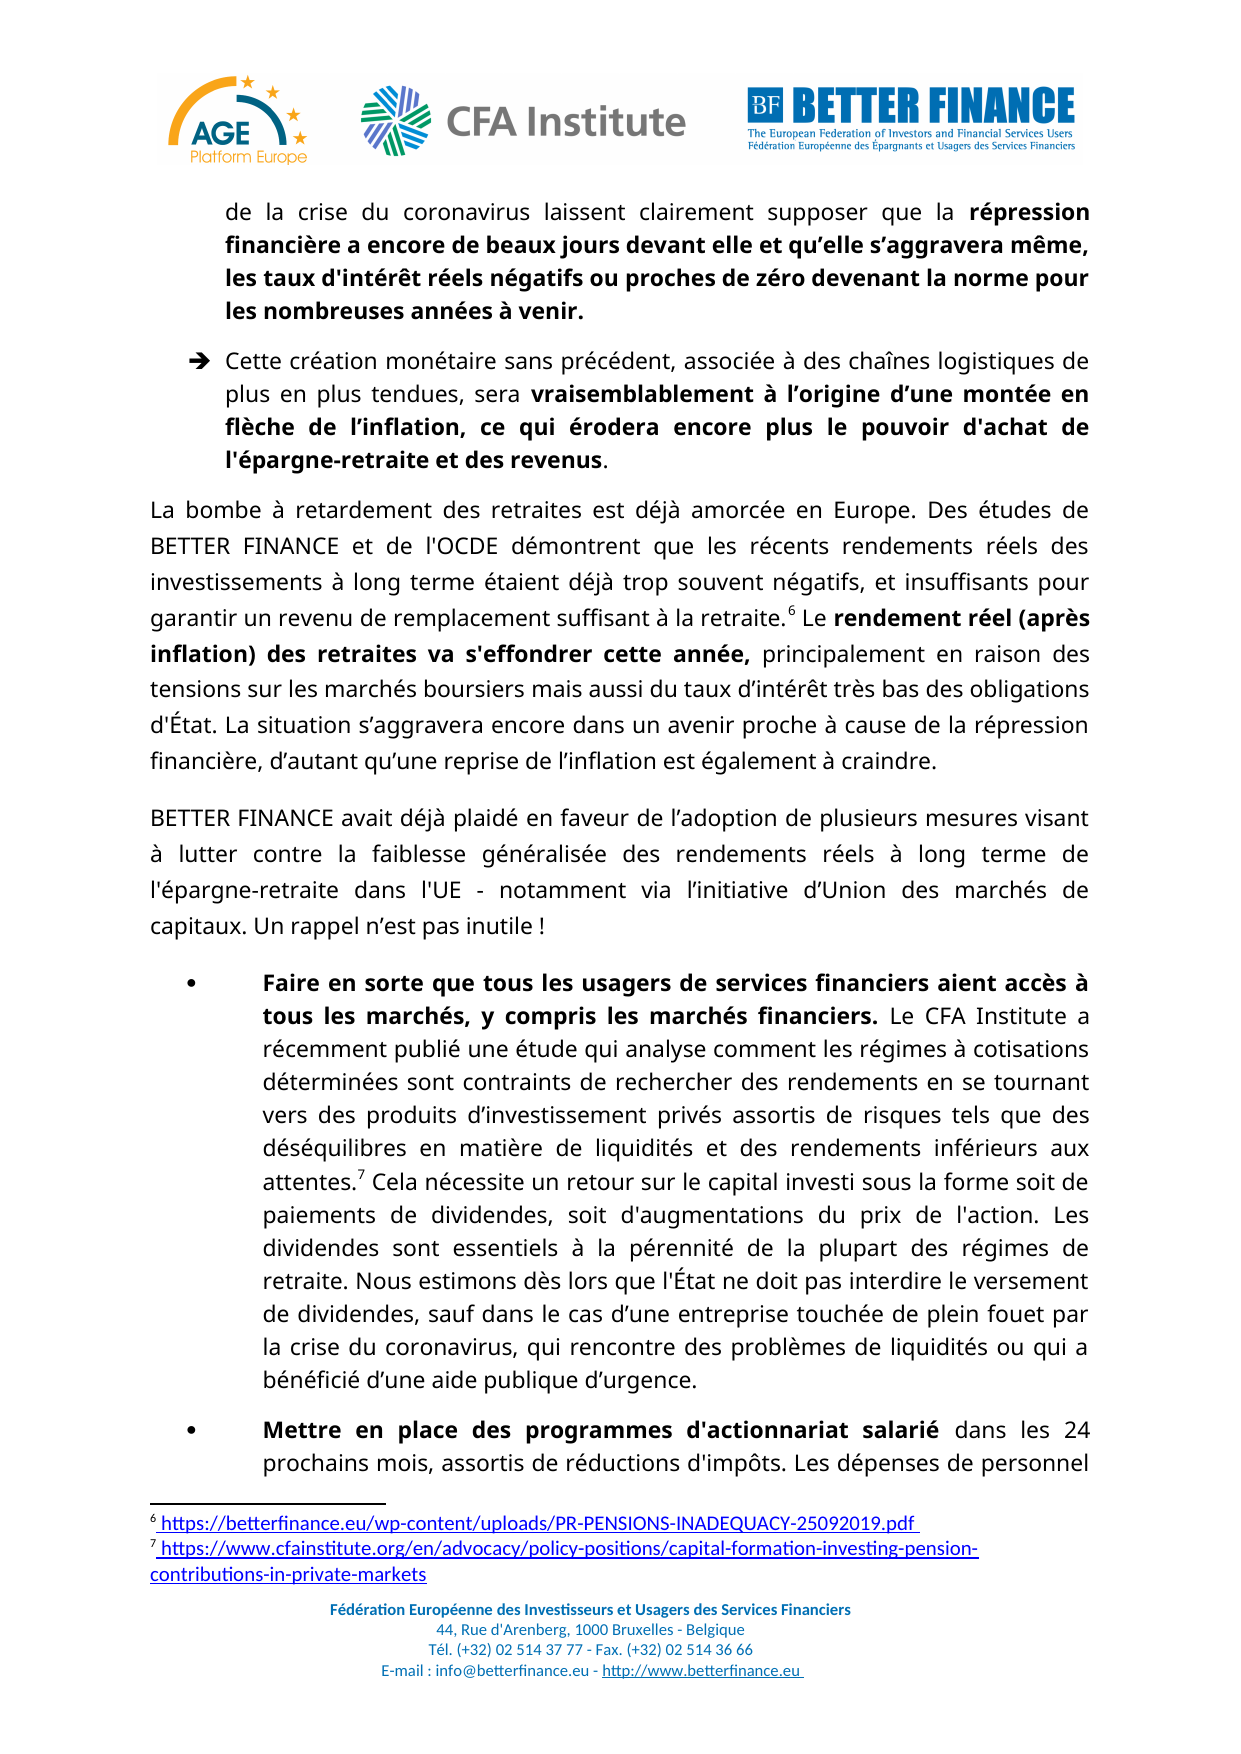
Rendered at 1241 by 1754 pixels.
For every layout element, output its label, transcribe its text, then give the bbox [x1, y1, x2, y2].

text BETTER FINANCE avait déjà plaidé en faveur de l’adoption de plusieurs mesures visant à lutter contre la faiblesse généralisée des rendements réels à long terme de l'épargne-retraite dans l'UE - notamment via l’initiative d’Union des marchés de capitaux. Un rappel n’est pas inutile ! [150, 802, 1090, 941]
list Cette création monétaire sans précédent, associée à des chaînes logistiques de plus en plus tendues, sera vraisemblablement à l’origine d’une montée en flèche de l’inflation, ce qui érodera encore plus le pouvoir d'achat de l'épargne-retraite et des revenus. [187, 344, 1090, 475]
list Faire en sorte que tous les usagers de services financiers aient accès à tous les marchés, y compris les marchés financiers. Le CFA Institute a récemment publié une étude qui analyse comment les régimes à cotisations déterminées sont contraints de rechercher des rendements en se tournant vers des produits d’investissement privés assortis de risques tels que des déséquilibres en matière de liquidités et des rendements inférieurs aux attentes. Cela nécessite un retour sur le capital investi sous la forme soit de paiements de dividendes, soit d'augmentations du prix de l'action. Les dividendes sont essentiels à la pérennité de la plupart des régimes de retraite. Nous estimons dès lors que l'État ne doit pas interdire le versement de dividendes, sauf dans le cas d’une entreprise touchée de plein fouet par la crise du coronavirus, qui rencontre des problèmes de liquidités ou qui a bénéficié d’une aide publique d’urgence. [187, 967, 1090, 1395]
picture [157, 73, 1084, 165]
text La bombe à retardement des retraites est déjà amorcée en Europe. Des études de BETTER FINANCE et de l'OCDE démontrent que les récents rendements réels des investissements à long terme étaient déjà trop souvent négatifs, et insuffisants pour garantir un revenu de remplacement suffisant à la retraite. Le rendement réel (après inflation) des retraites va s'effondrer cette année, principalement en raison des tensions sur les marchés boursiers mais aussi du taux d’intérêt très bas des obligations d'État. La situation s’aggravera encore dans un avenir proche à cause de la répression financière, d’autant qu’une reprise de l’inflation est également à craindre. [150, 494, 1090, 777]
